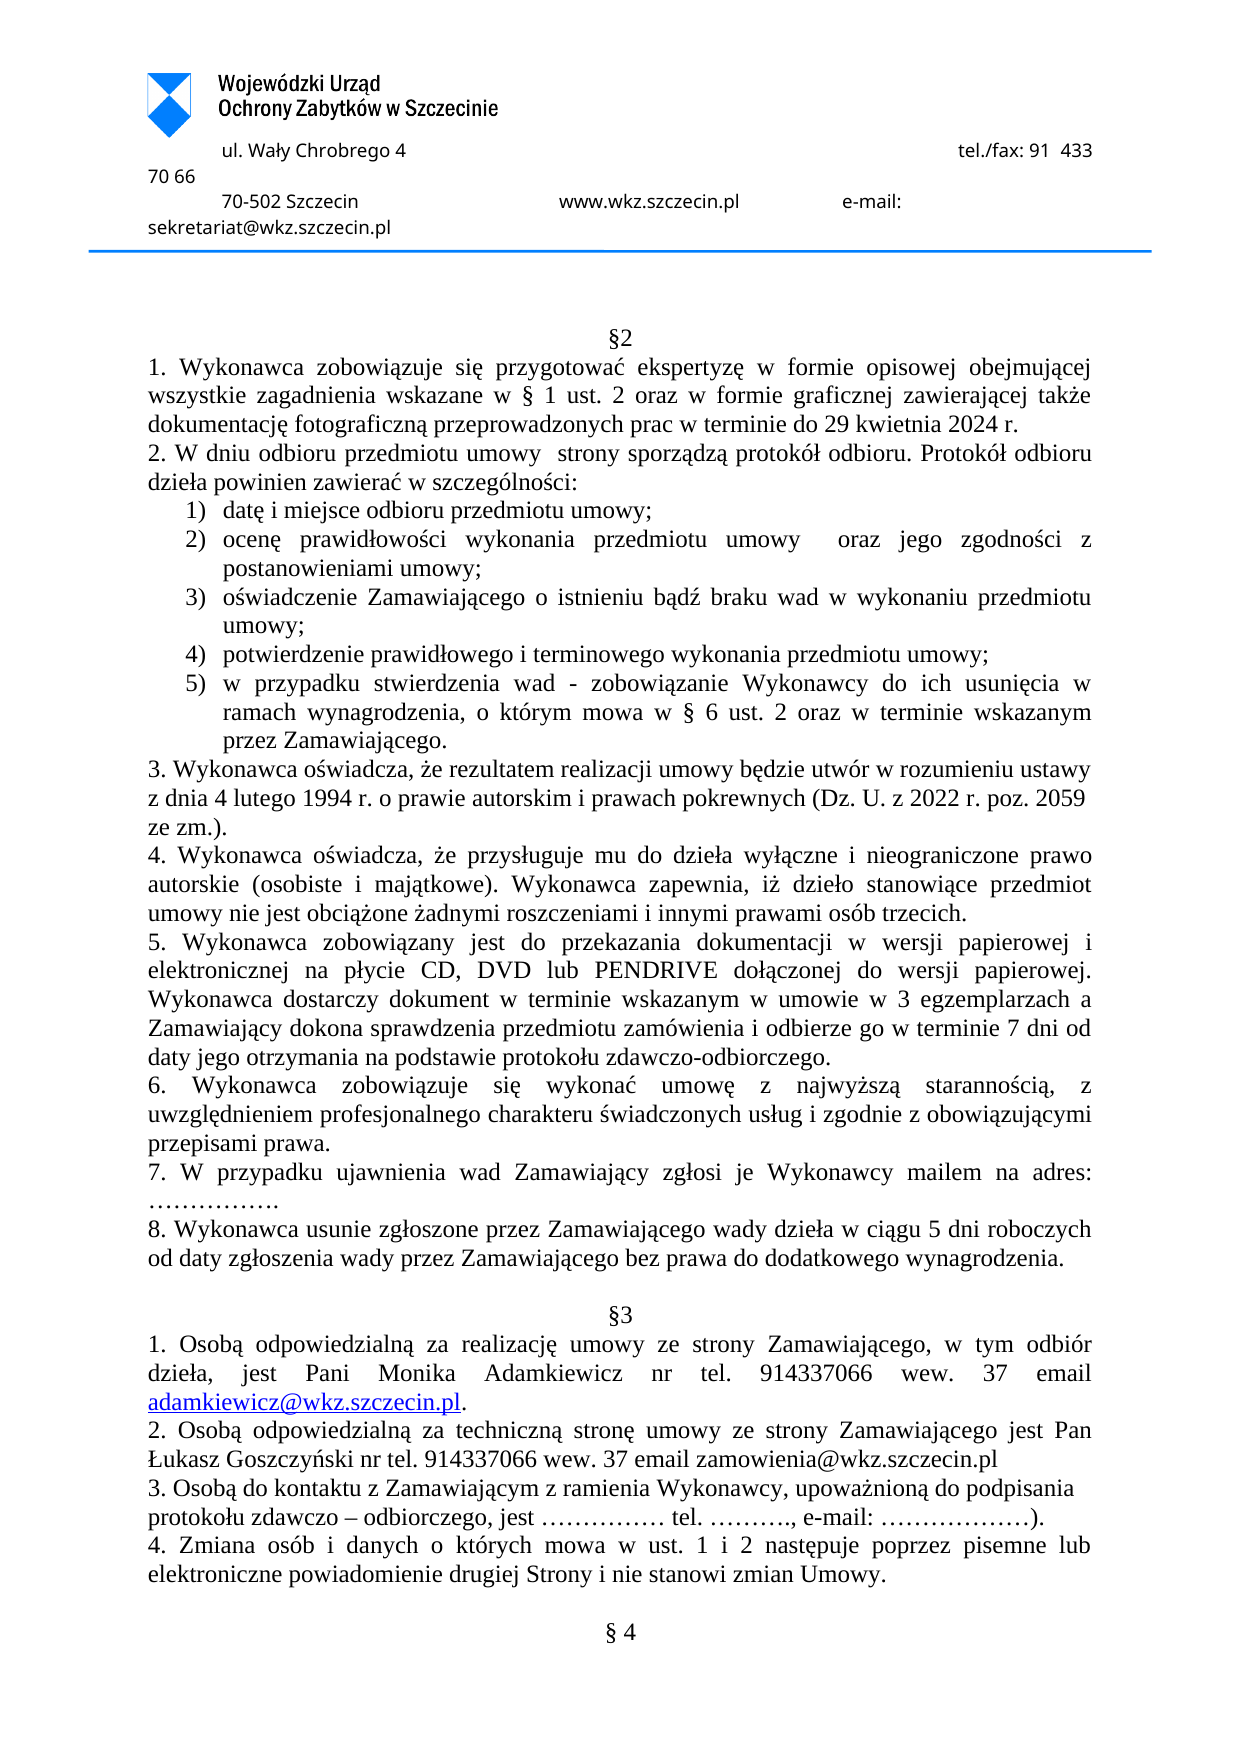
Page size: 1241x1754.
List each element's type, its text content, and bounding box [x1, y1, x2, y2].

text 2. Osobą odpowiedzialną za techniczną stronę umowy ze strony Zamawiającego jest Pan Łukasz Goszczyński nr tel. 914337066 wew. 37 email zamowienia@wkz.szczecin.pl [148, 1415, 1093, 1473]
text §2 [148, 323, 1093, 352]
text 2. W dniu odbioru przedmiotu umowy strony sporządzą protokół odbioru. Protokół odbioru dzieła powinien zawierać w szczególności: [148, 438, 1093, 495]
text 7. W przypadku ujawnienia wad Zamawiający zgłosi je Wykonawcy mailem na adres: ……………. [148, 1157, 1093, 1214]
list datę i miejsce odbioru przedmiotu umowy; [185, 495, 1093, 524]
list w przypadku stwierdzenia wad - zobowiązanie Wykonawcy do ich usunięcia w ramach wynagrodzenia, o którym mowa w § 6 ust. 2 oraz w terminie wskazanym przez Zamawiającego. [185, 668, 1093, 754]
text 5. Wykonawca zobowiązany jest do przekazania dokumentacji w wersji papierowej i elektronicznej na płycie CD, DVD lub PENDRIVE dołączonej do wersji papierowej. Wykonawca dostarczy dokument w terminie wskazanym w umowie w 3 egzemplarzach a Zamawiający dokona sprawdzenia przedmiotu zamówienia i odbierze go w terminie 7 dni od daty jego otrzymania na podstawie protokołu zdawczo-odbiorczego. [148, 927, 1093, 1070]
list oświadczenie Zamawiającego o istnieniu bądź braku wad w wykonaniu przedmiotu umowy; [185, 582, 1093, 639]
list ocenę prawidłowości wykonania przedmiotu umowy oraz jego zgodności z postanowieniami umowy; [185, 524, 1093, 582]
picture [147, 73, 498, 138]
text 4. Wykonawca oświadcza, że przysługuje mu do dzieła wyłączne i nieograniczone prawo autorskie (osobiste i majątkowe). Wykonawca zapewnia, iż dzieło stanowiące przedmiot umowy nie jest obciążone żadnymi roszczeniami i innymi prawami osób trzecich. [148, 840, 1093, 927]
text 3. Osobą do kontaktu z Zamawiającym z ramienia Wykonawcy, upoważnioną do podpisania [148, 1473, 1093, 1502]
text 8. Wykonawca usunie zgłoszone przez Zamawiającego wady dzieła w ciągu 5 dni roboczych od daty zgłoszenia wady przez Zamawiającego bez prawa do dodatkowego wynagrodzenia. [148, 1214, 1093, 1272]
text § 4 [148, 1617, 1093, 1645]
text 6. Wykonawca zobowiązuje się wykonać umowę z najwyższą starannością, z uwzględnieniem profesjonalnego charakteru świadczonych usług i zgodnie z obowiązującymi przepisami prawa. [148, 1070, 1093, 1157]
text protokołu zdawczo – odbiorczego, jest …………… tel. ………., e-mail: ………………). [148, 1502, 1093, 1530]
text 1. Wykonawca zobowiązuje się przygotować ekspertyzę w formie opisowej obejmującej wszystkie zagadnienia wskazane w § 1 ust. 2 oraz w formie graficznej zawierającej także dokumentację fotograficzną przeprowadzonych prac w terminie do 29 kwietnia 2024 r. [148, 352, 1093, 438]
text 3. Wykonawca oświadcza, że rezultatem realizacji umowy będzie utwór w rozumieniu ustawy z dnia 4 lutego 1994 r. o prawie autorskim i prawach pokrewnych (Dz. U. z 2022 r. poz. 2059 ze zm.). [148, 754, 1093, 840]
text §3 [148, 1300, 1093, 1329]
list potwierdzenie prawidłowego i terminowego wykonania przedmiotu umowy; [185, 639, 1093, 668]
text 4. Zmiana osób i danych o których mowa w ust. 1 i 2 następuje poprzez pisemne lub elektroniczne powiadomienie drugiej Strony i nie stanowi zmian Umowy. [148, 1530, 1093, 1588]
text 1. Osobą odpowiedzialną za realizację umowy ze strony Zamawiającego, w tym odbiór dzieła, jest Pani Monika Adamkiewicz nr tel. 914337066 wew. 37 email adamkiewicz@wkz.szczecin.pl. [148, 1329, 1093, 1415]
